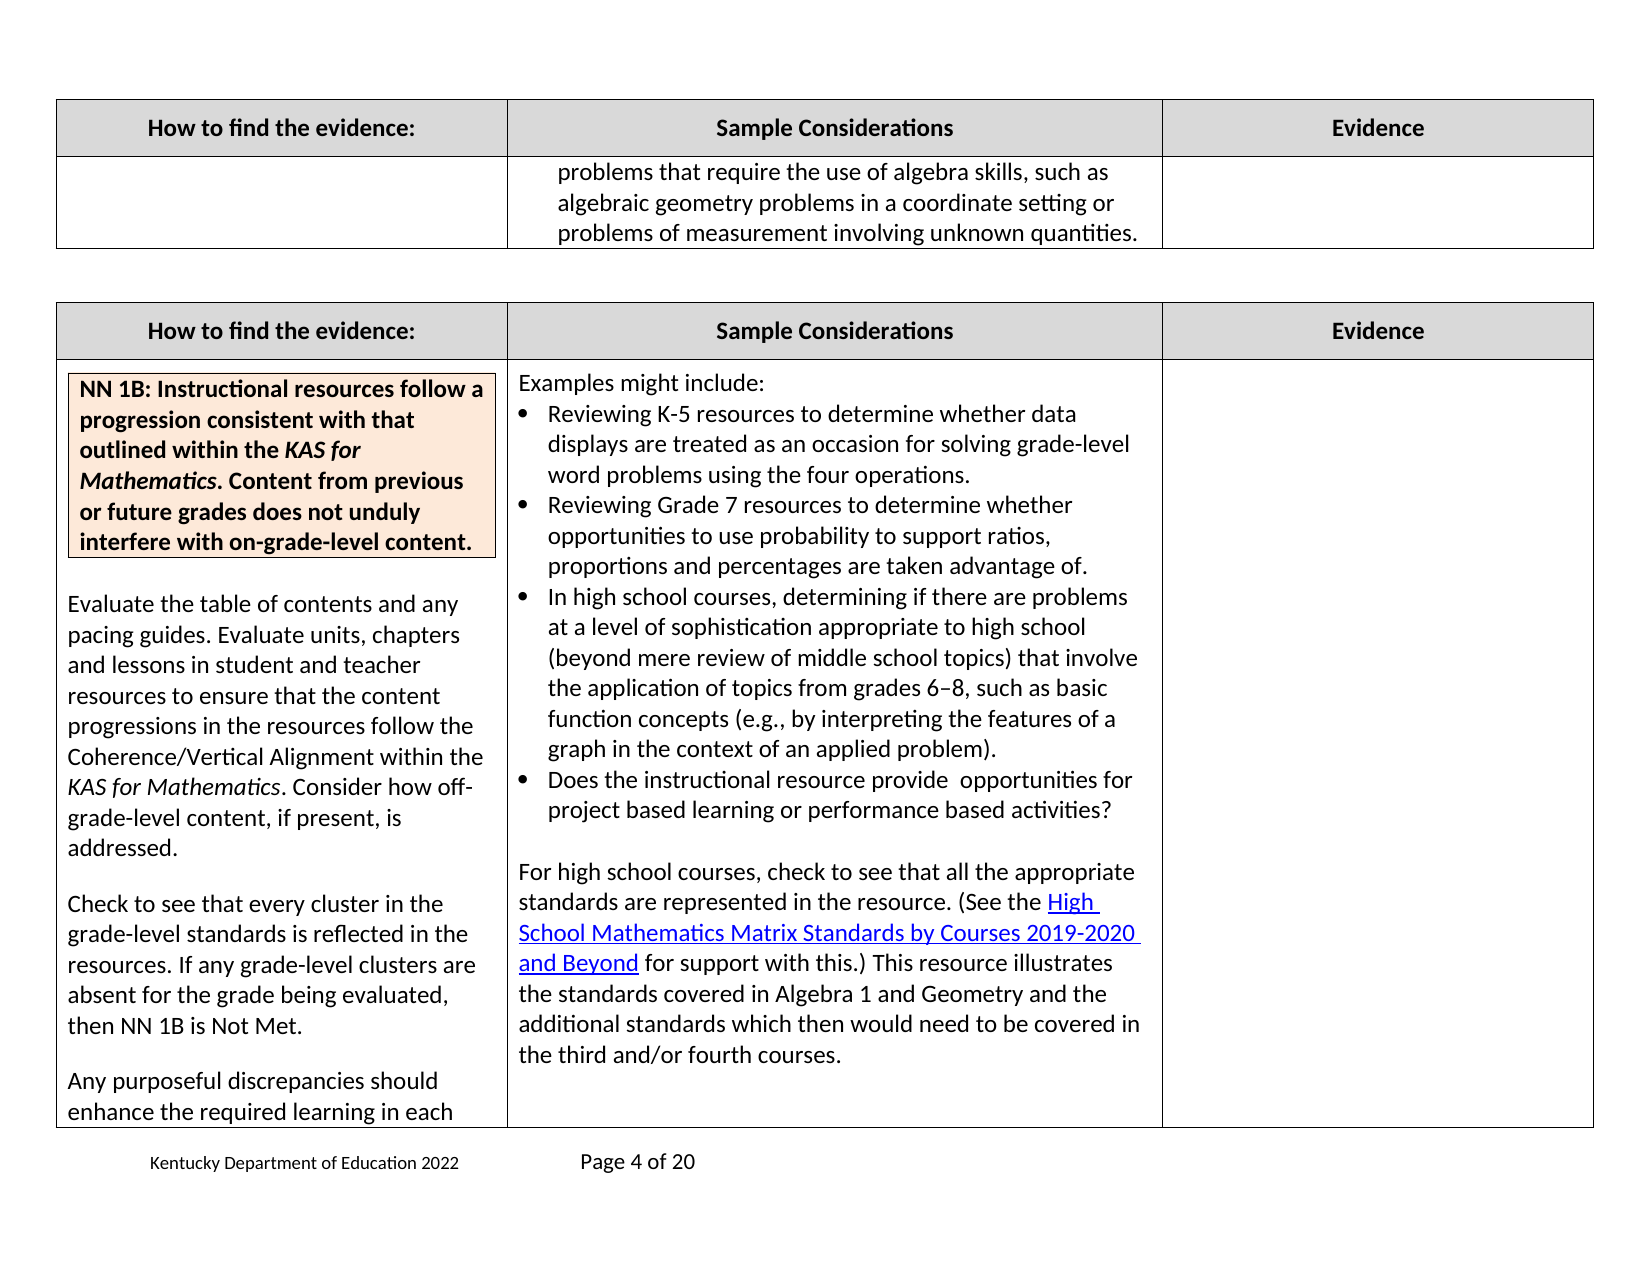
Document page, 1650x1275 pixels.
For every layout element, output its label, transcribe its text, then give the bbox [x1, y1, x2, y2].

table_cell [508, 157, 1162, 248]
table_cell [57, 157, 507, 248]
table_header How to find the evidence: [57, 100, 507, 156]
table_header Sample Considerations [508, 100, 1162, 156]
table_cell [1163, 360, 1593, 1127]
table_header How to find the evidence: [57, 303, 507, 359]
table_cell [57, 360, 507, 1127]
table_header Evidence [1163, 100, 1593, 156]
table_cell [1163, 157, 1593, 248]
table_header Evidence [1163, 303, 1593, 359]
table_header Sample Considerations [508, 303, 1162, 359]
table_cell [508, 360, 1162, 1127]
